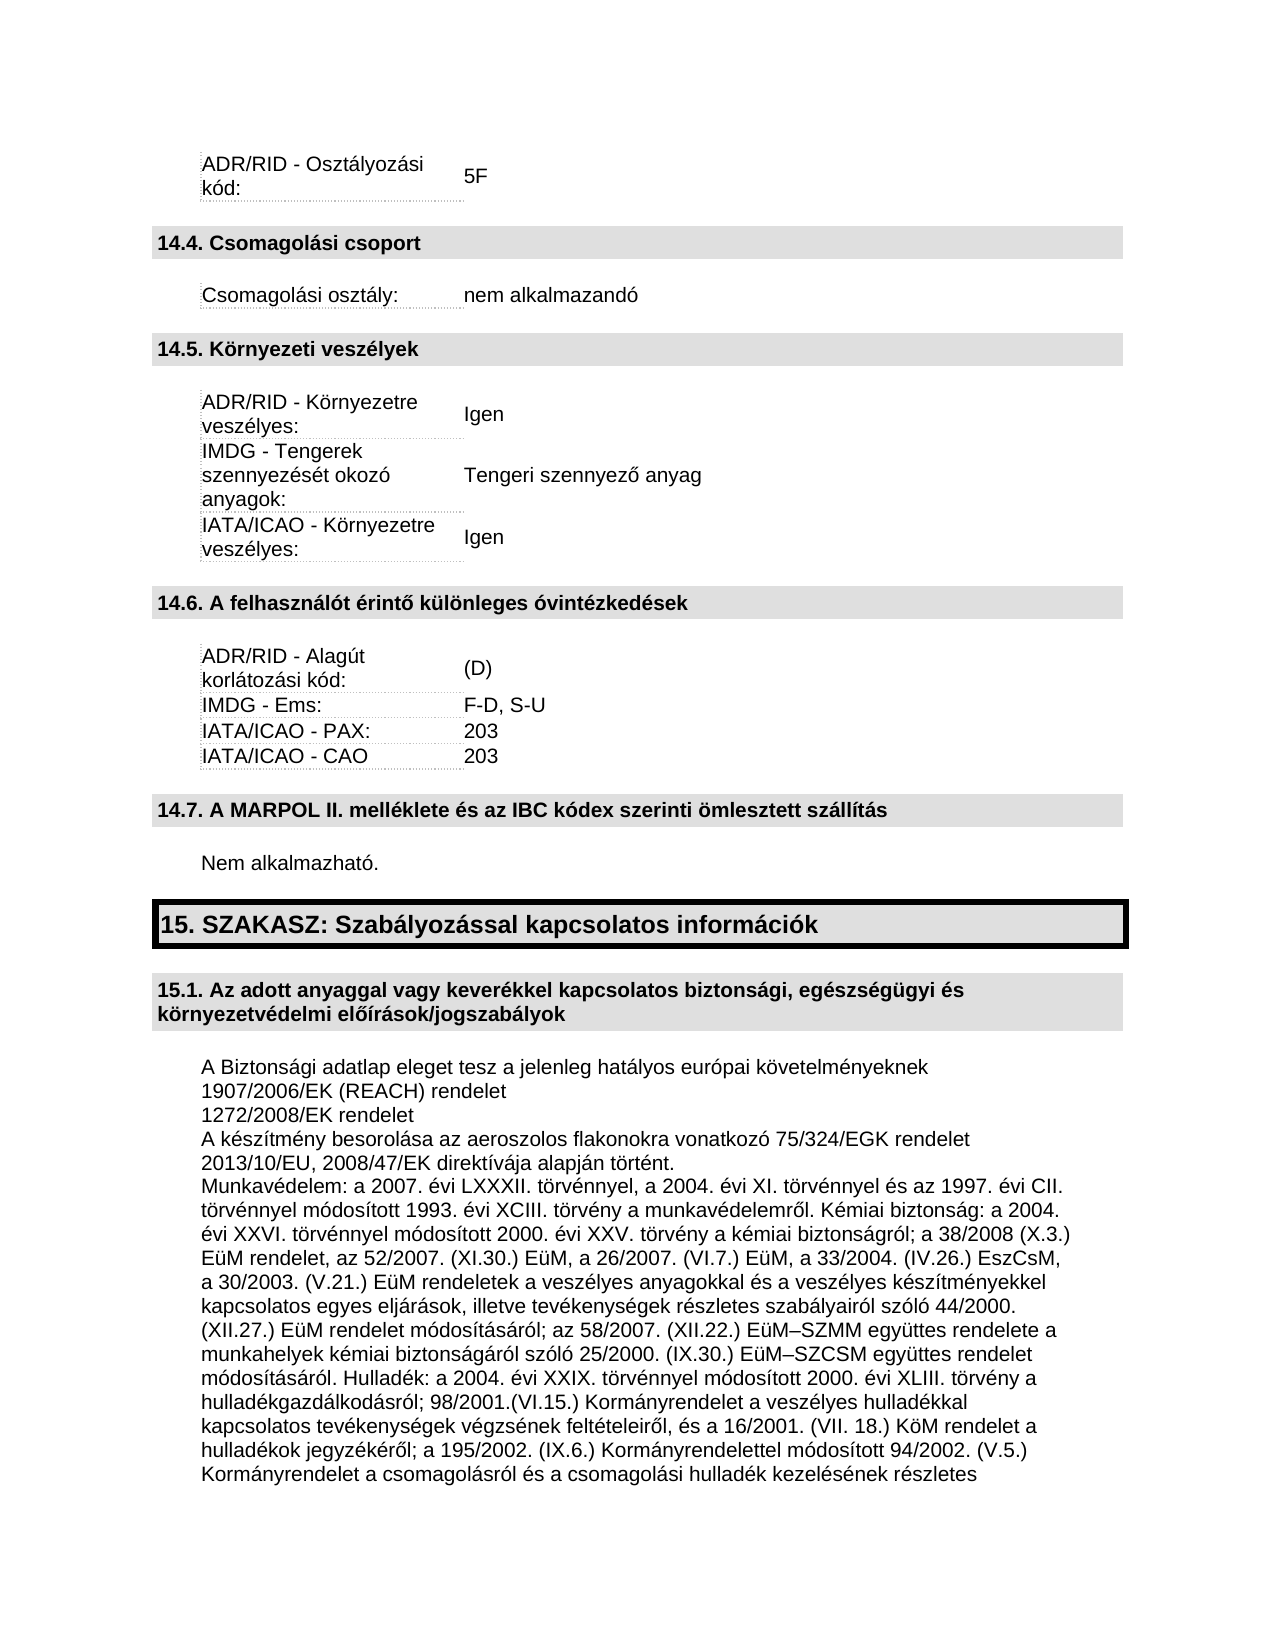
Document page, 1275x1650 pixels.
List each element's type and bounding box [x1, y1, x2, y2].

table_header [148, 148, 1127, 1490]
